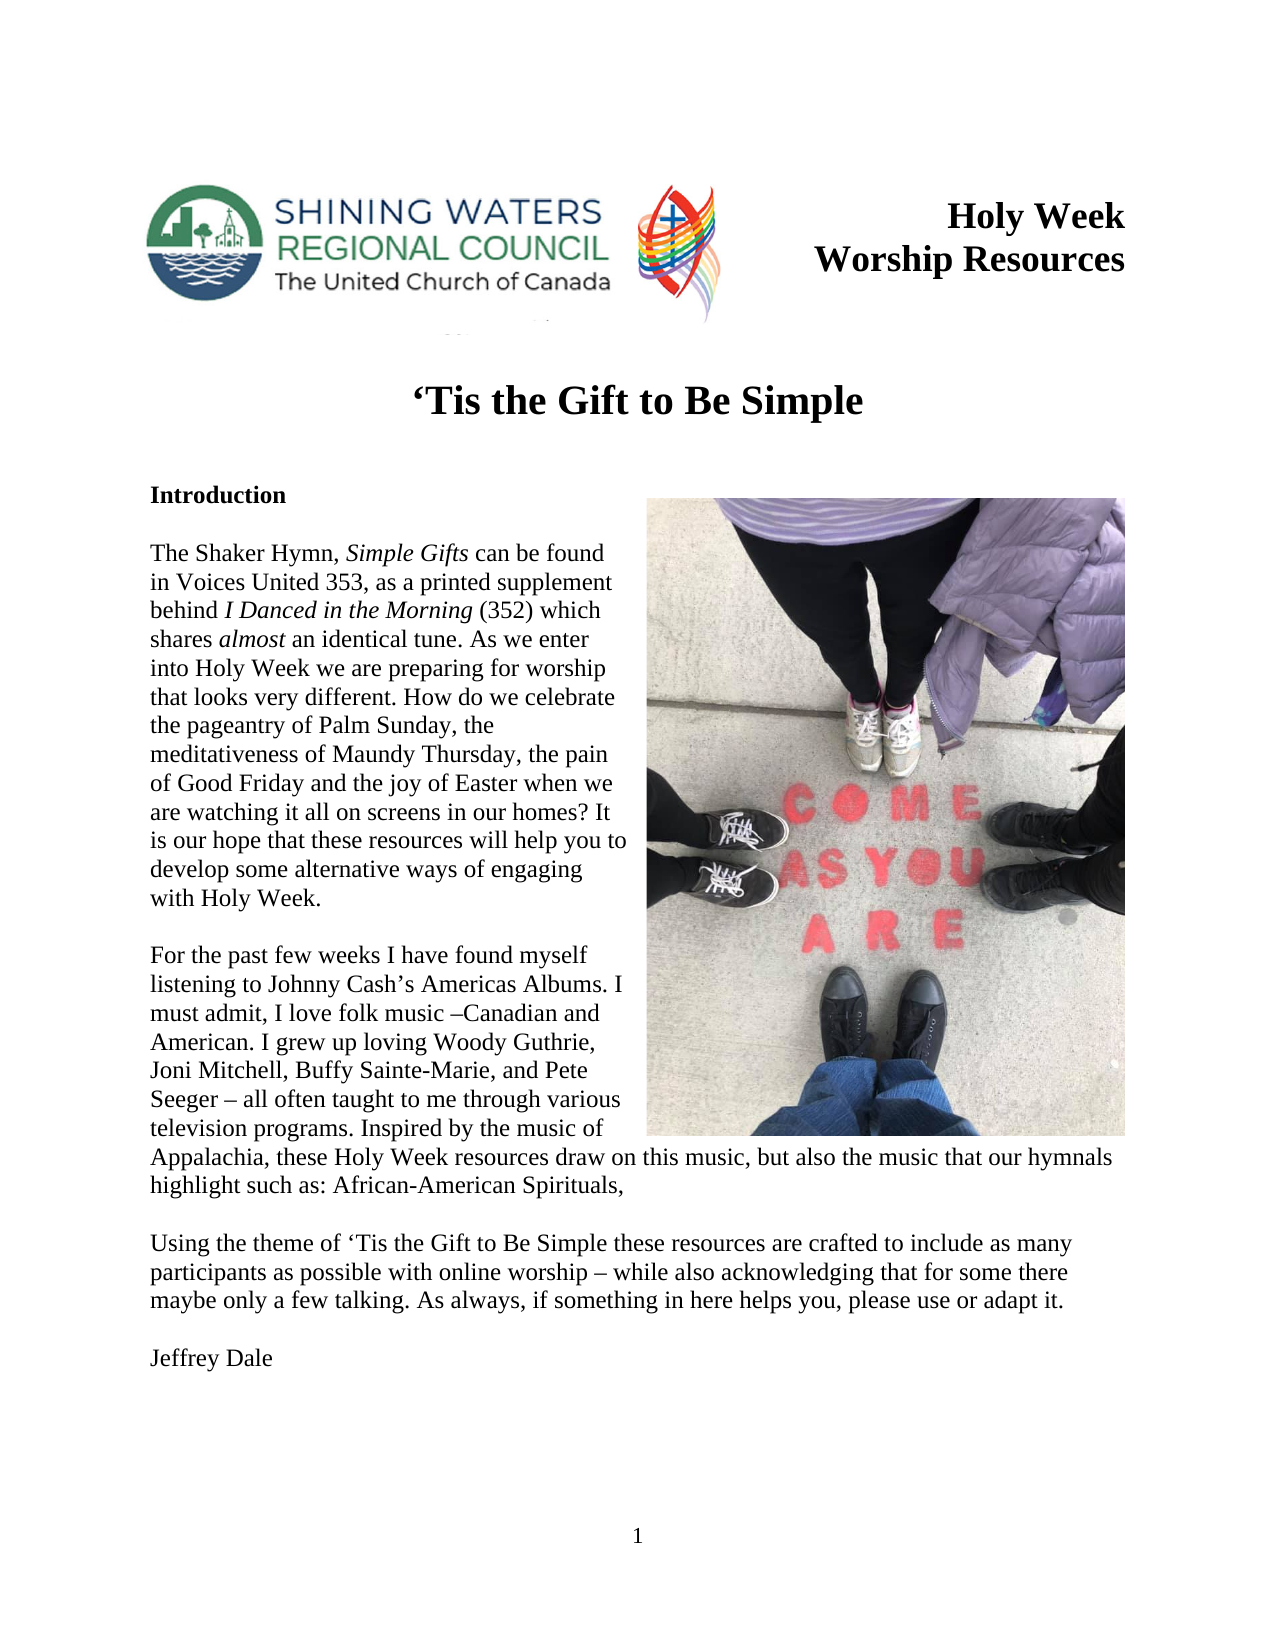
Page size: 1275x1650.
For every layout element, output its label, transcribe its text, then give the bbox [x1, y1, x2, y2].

text Using the theme of ‘Tis the Gift to Be Simple these resources are crafted to include as many participants as possible with online worship – while also acknowledging that for some there maybe only a few talking. As always, if something in here helps you, please use or adapt it. [150, 1228, 1125, 1314]
text The Shaker Hymn, Simple Gifts can be found in Voices United 353, as a printed supplement behind I Danced in the Morning (352) which shares almost an identical tune. As we enter into Holy Week we are preparing for worship that looks very different. How do we celebrate the pageantry of Palm Sunday, the meditativeness of Maundy Thursday, the pain of Good Friday and the joy of Easter when we are watching it all on screens in our homes? It is our hope that these resources will help you to develop some alternative ways of engaging with Holy Week. [150, 538, 646, 912]
text Holy Week [736, 193, 1125, 236]
picture [131, 150, 736, 335]
text ‘Tis the Gift to Be Simple [150, 375, 1125, 423]
text Worship Resources [736, 236, 1125, 279]
text Introduction [150, 481, 1125, 509]
picture [646, 498, 1125, 1136]
text Jeffrey Dale [150, 1343, 1125, 1372]
text For the past few weeks I have found myself listening to Johnny Cash’s Americas Albums. I must admit, I love folk music –Canadian and American. I grew up loving Woody Guthrie, Joni Mitchell, Buffy Sainte-Marie, and Pete Seeger – all often taught to me through various television programs. Inspired by the music of Appalachia, these Holy Week resources draw on this music, but also the music that our hymnals highlight such as: African-American Spirituals, [150, 941, 1125, 1199]
